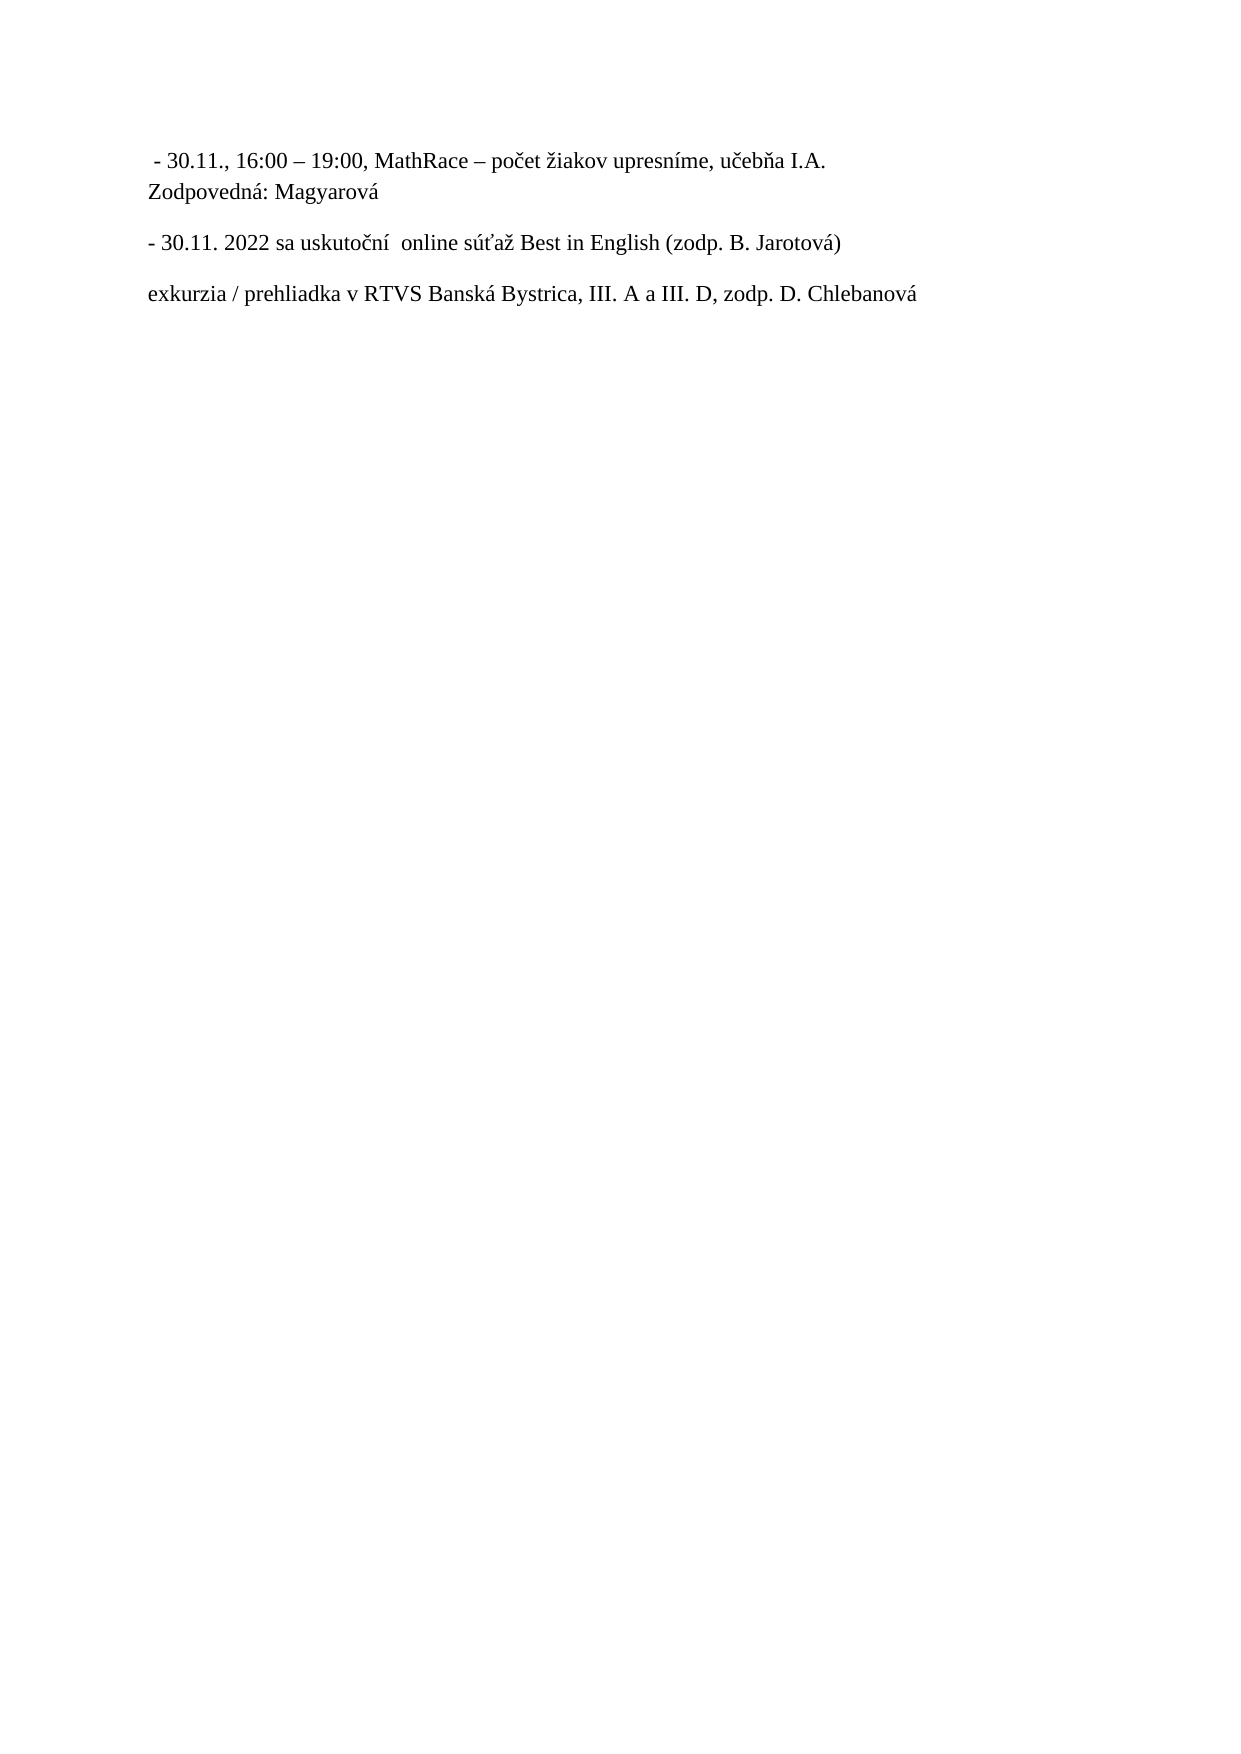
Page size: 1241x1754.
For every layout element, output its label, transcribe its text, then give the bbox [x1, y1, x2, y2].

text - 30.11., 16:00 – 19:00, MathRace – počet žiakov upresníme, učebňa I.A. Zodpovedná: Magyarová [148, 148, 1093, 204]
text exkurzia / prehliadka v RTVS Banská Bystrica, III. A a III. D, zodp. D. Chlebanová [148, 280, 1093, 306]
text - 30.11. 2022 sa uskutoční online súťaž Best in English (zodp. B. Jarotová) [148, 229, 1093, 255]
